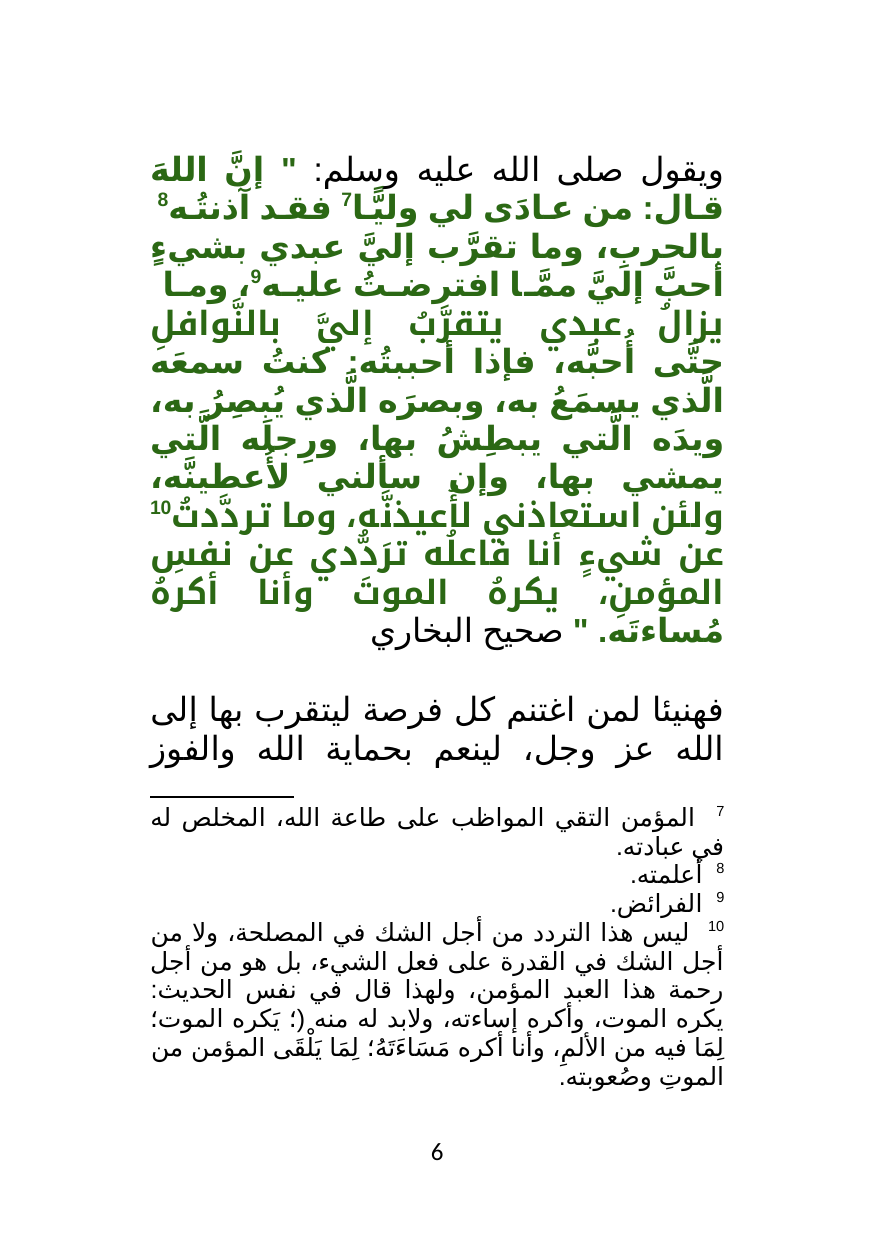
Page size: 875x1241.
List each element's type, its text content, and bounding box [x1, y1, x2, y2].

text ويقول صلى الله عليه وسلم: " إنَّ اللهَ قال: من عادَى لي وليًّا فقد آذنتُه بالحربِ، وما تقرَّب إليَّ عبدي بشيءٍ أحبَّ إليَّ ممَّا افترضتُ عليه، وما يزالُ عبدي يتقرَّبُ إليَّ بالنَّوافلِ حتَّى أُحبَّه، فإذا أحببتُه: كنتُ سمعَه الَّذي يسمَعُ به، وبصرَه الَّذي يُبصِرُ به، ويدَه الَّتي يبطِشُ بها، ورِجلَه الَّتي يمشي بها، وإن سألني لأُعطينَّه، ولئن استعاذني لأُعيذنَّه، وما تردَّدتُ عن شيءٍ أنا فاعلُه ترَدُّدي عن نفسِ المؤمنِ، يكرهُ الموتَ وأنا أكرهُ مُساءتَه. " صحيح البخاري [150, 150, 724, 650]
text فهنيئا لمن اغتنم كل فرصة ليتقرب بها إلى الله عز وجل، لينعم بحماية الله والفوز بقربه ورضاه، ومن تلك الفرص التي دلنا عليها رسول الله صلى الله عليه وسلم، صلاة الضحى، فهي صلاة الأوابين. فقد قال النبي صلى الله عليه وسلم: " لا يُحافِظُ على صَلاةِ الضُّحَى إلَّا أَوَّابٌ، وهيَ صلاةُ الأَوَّابينَ. " السلسلة الصحيحة، إسناده حسن. [150, 690, 724, 767]
